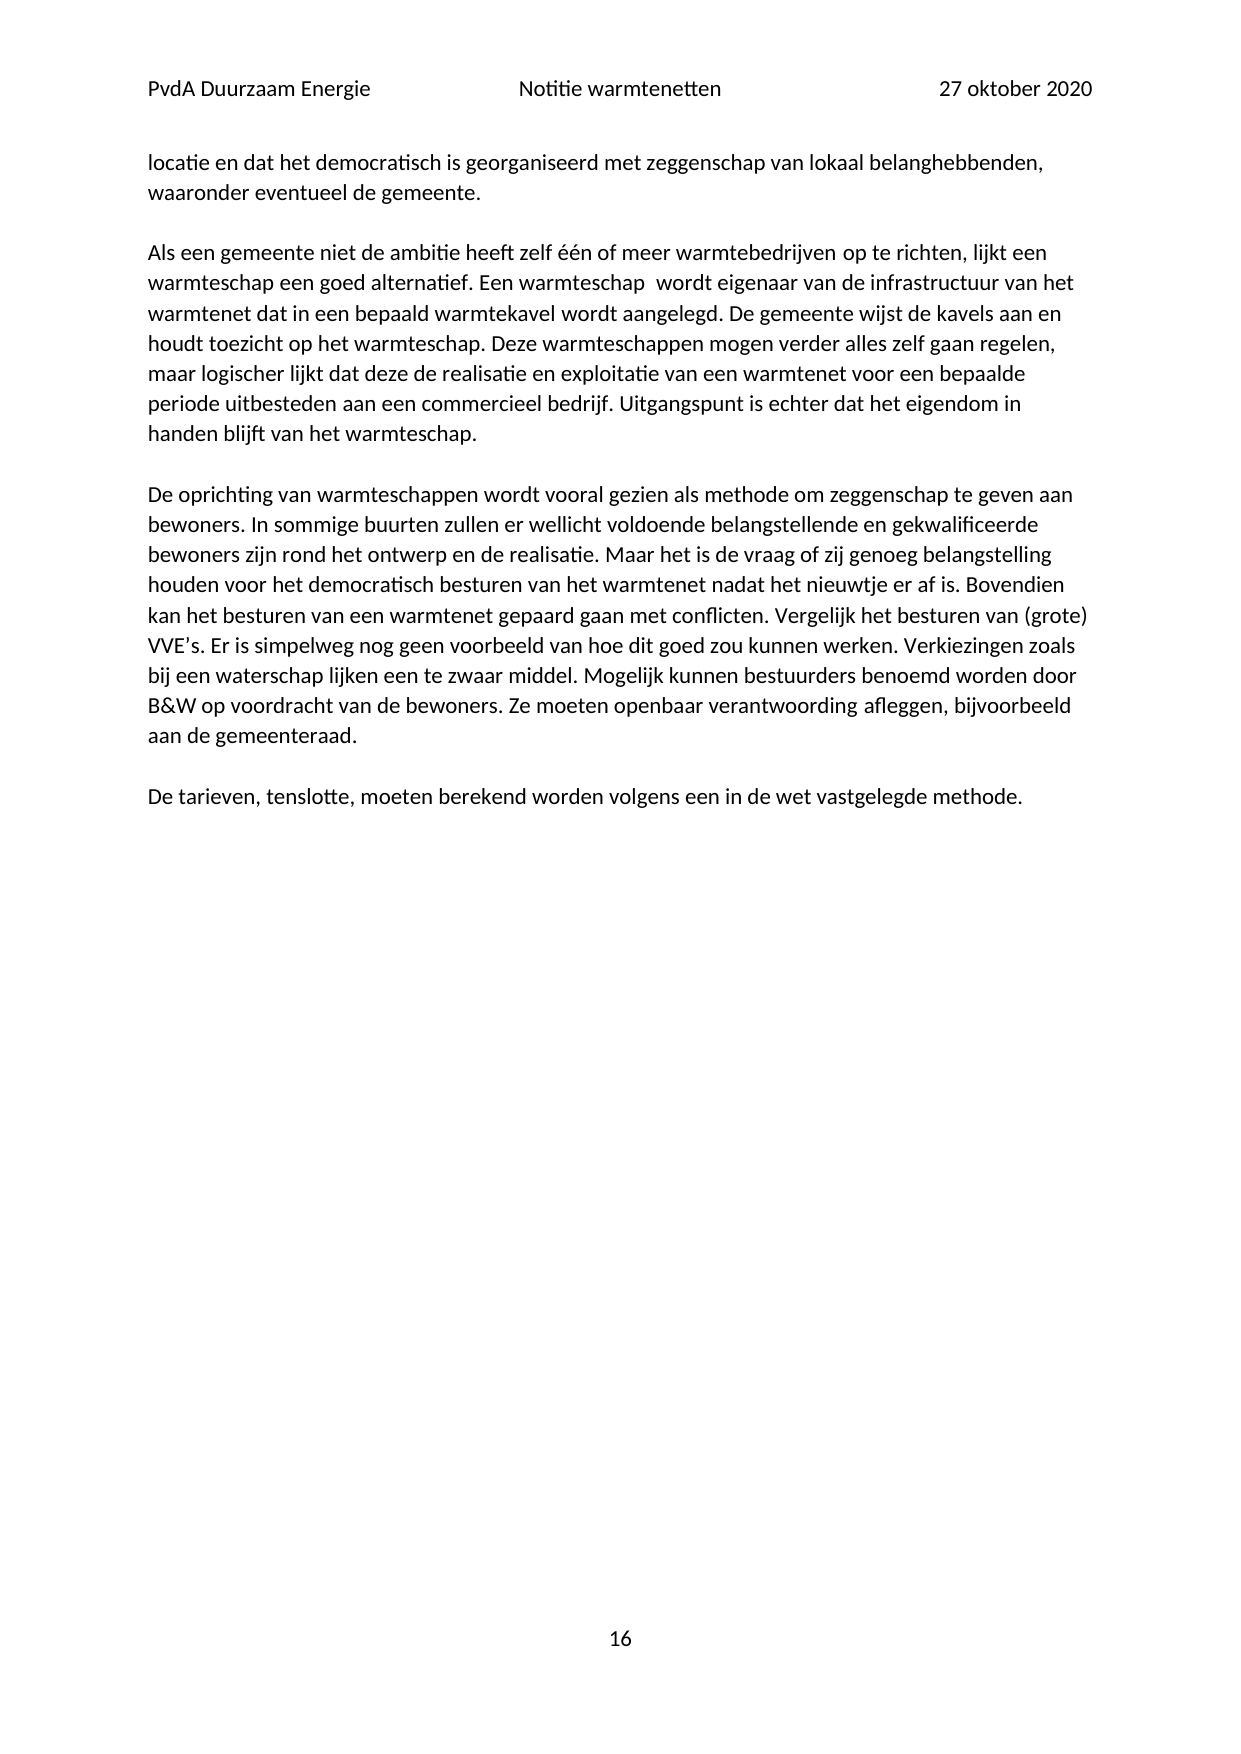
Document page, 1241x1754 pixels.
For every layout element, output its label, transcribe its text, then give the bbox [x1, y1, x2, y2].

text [148, 148, 1093, 206]
text De tarieven, tenslotte, moeten berekend worden volgens een in de wet vastgelegde methode. [148, 782, 1093, 810]
text Als een gemeente niet de ambitie heeft zelf één of meer warmtebedrijven op te richten, lijkt een warmteschap een goed alternatief. Een warmteschap wordt eigenaar van de infrastructuur van het warmtenet dat in een bepaald warmtekavel wordt aangelegd. De gemeente wijst de kavels aan en houdt toezicht op het warmteschap. Deze warmteschappen mogen verder alles zelf gaan regelen, maar logischer lijkt dat deze de realisatie en exploitatie van een warmtenet voor een bepaalde periode uitbesteden aan een commercieel bedrijf. Uitgangspunt is echter dat het eigendom in handen blijft van het warmteschap. [148, 238, 1093, 447]
text De oprichting van warmteschappen wordt vooral gezien als methode om zeggenschap te geven aan bewoners. In sommige buurten zullen er wellicht voldoende belangstellende en gekwalificeerde bewoners zijn rond het ontwerp en de realisatie. Maar het is de vraag of zij genoeg belangstelling houden voor het democratisch besturen van het warmtenet nadat het nieuwtje er af is. Bovendien kan het besturen van een warmtenet gepaard gaan met conflicten. Vergelijk het besturen van (grote) VVE’s. Er is simpelweg nog geen voorbeeld van hoe dit goed zou kunnen werken. Verkiezingen zoals bij een waterschap lijken een te zwaar middel. Mogelijk kunnen bestuurders benoemd worden door B&W op voordracht van de bewoners. Ze moeten openbaar verantwoording afleggen, bijvoorbeeld aan de gemeenteraad. [148, 480, 1093, 749]
